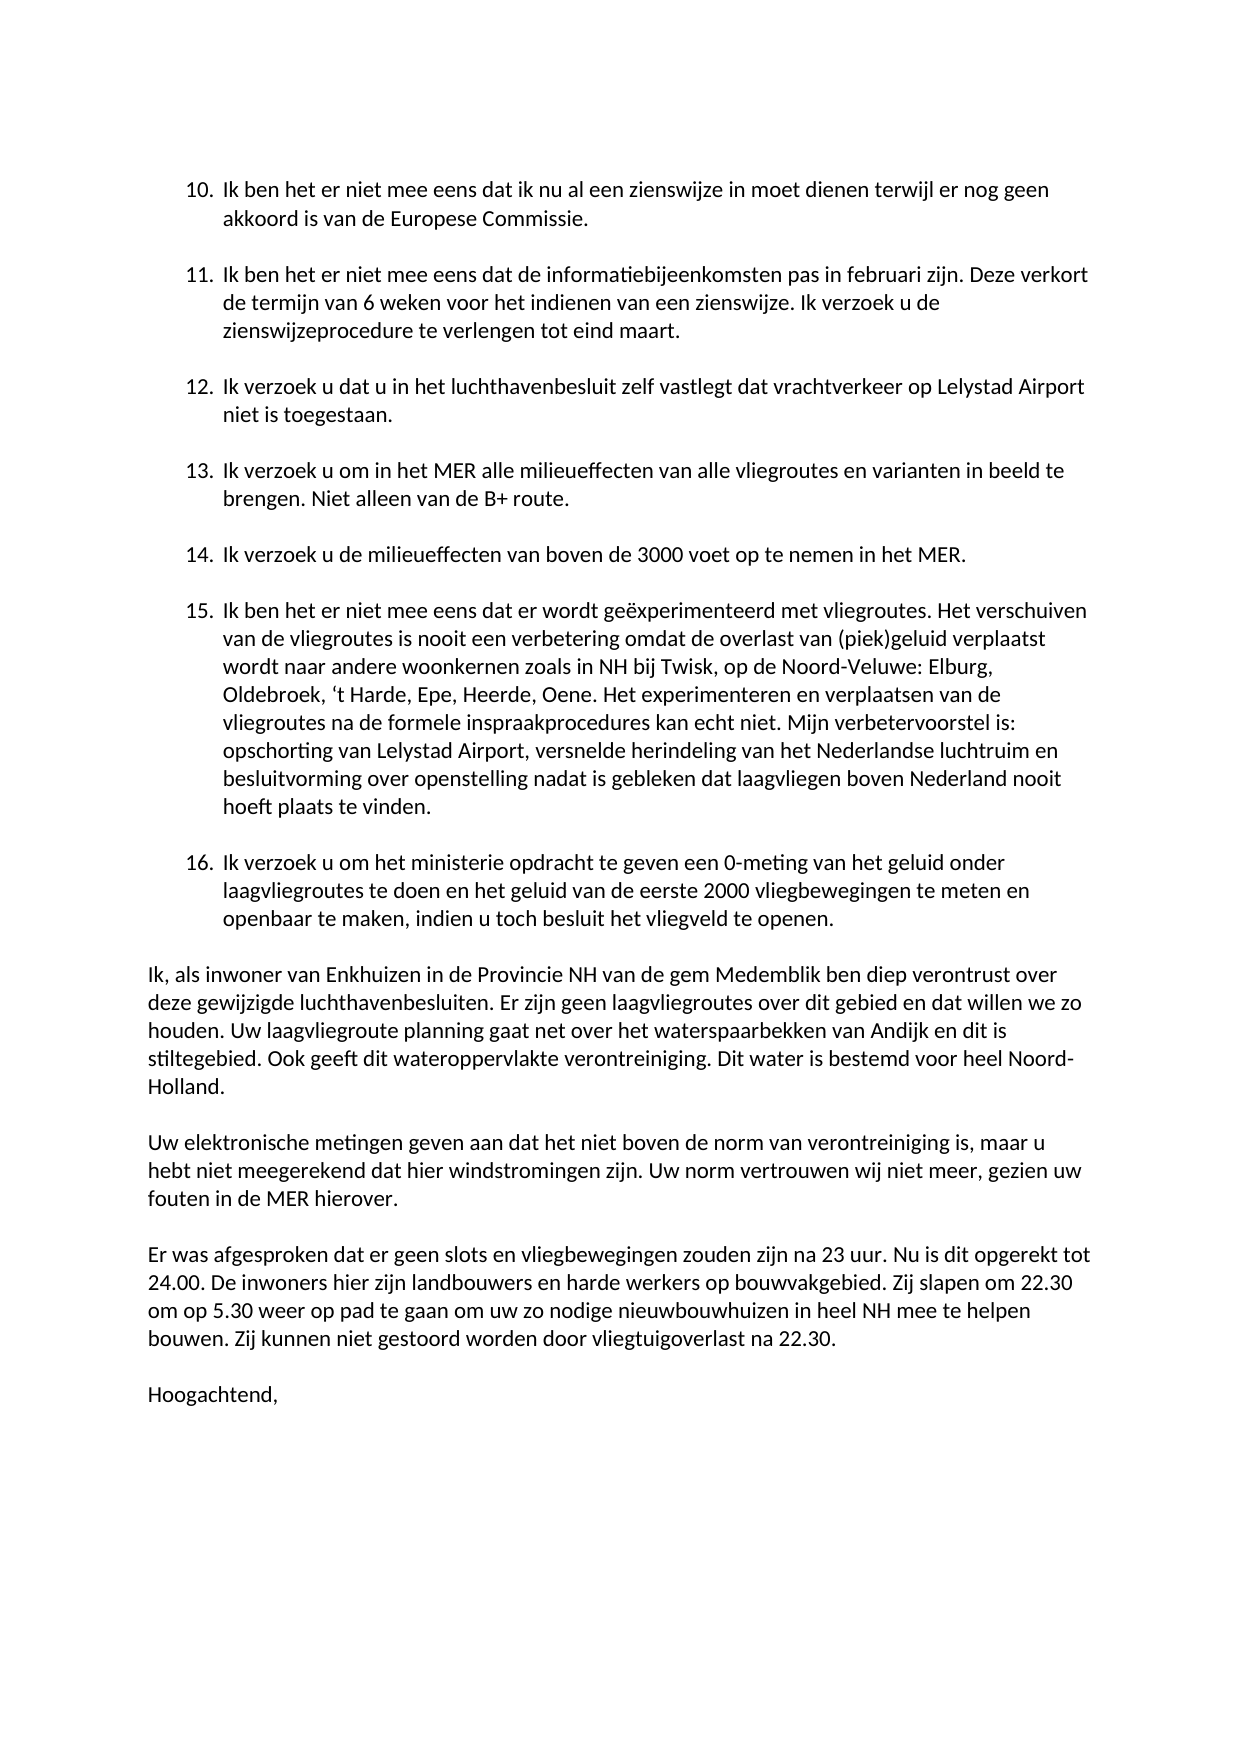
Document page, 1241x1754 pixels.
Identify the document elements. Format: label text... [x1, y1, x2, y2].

text Hoogachtend, [148, 1381, 1093, 1408]
list Ik ben het er niet mee eens dat de informatiebijeenkomsten pas in februari zijn. Deze verkort de termijn van 6 weken voor het indienen van een zienswijze. Ik verzoek u de zienswijzeprocedure te verlengen tot eind maart. [185, 260, 1093, 344]
list Ik verzoek u dat u in het luchthavenbesluit zelf vastlegt dat vrachtverkeer op Lelystad Airport niet is toegestaan. [185, 372, 1093, 428]
list Ik ben het er niet mee eens dat er wordt geëxperimenteerd met vliegroutes. Het verschuiven van de vliegroutes is nooit een verbetering omdat de overlast van (piek)geluid verplaatst wordt naar andere woonkernen zoals in NH bij Twisk, op de Noord-Veluwe: Elburg, Oldebroek, ‘t Harde, Epe, Heerde, Oene. Het experimenteren en verplaatsen van de vliegroutes na de formele inspraakprocedures kan echt niet. Mijn verbetervoorstel is: opschorting van Lelystad Airport, versnelde herindeling van het Nederlandse luchtruim en besluitvorming over openstelling nadat is gebleken dat laagvliegen boven Nederland nooit hoeft plaats te vinden. [185, 596, 1093, 820]
list Ik verzoek u de milieueffecten van boven de 3000 voet op te nemen in het MER. [185, 540, 1093, 568]
text Uw elektronische metingen geven aan dat het niet boven de norm van verontreiniging is, maar u hebt niet meegerekend dat hier windstromingen zijn. Uw norm vertrouwen wij niet meer, gezien uw fouten in de MER hierover. [148, 1128, 1093, 1212]
text Ik, als inwoner van Enkhuizen in de Provincie NH van de gem Medemblik ben diep verontrust over deze gewijzigde luchthavenbesluiten. Er zijn geen laagvliegroutes over dit gebied en dat willen we zo houden. Uw laagvliegroute planning gaat net over het waterspaarbekken van Andijk en dit is stiltegebied. Ook geeft dit wateroppervlakte verontreiniging. Dit water is bestemd voor heel Noord-Holland. [148, 960, 1093, 1100]
list Ik ben het er niet mee eens dat ik nu al een zienswijze in moet dienen terwijl er nog geen akkoord is van de Europese Commissie. [185, 176, 1093, 232]
text Er was afgesproken dat er geen slots en vliegbewegingen zouden zijn na 23 uur. Nu is dit opgerekt tot 24.00. De inwoners hier zijn landbouwers en harde werkers op bouwvakgebied. Zij slapen om 22.30 om op 5.30 weer op pad te gaan om uw zo nodige nieuwbouwhuizen in heel NH mee te helpen bouwen. Zij kunnen niet gestoord worden door vliegtuigoverlast na 22.30. [148, 1240, 1093, 1352]
list Ik verzoek u om het ministerie opdracht te geven een 0-meting van het geluid onder laagvliegroutes te doen en het geluid van de eerste 2000 vliegbewegingen te meten en openbaar te maken, indien u toch besluit het vliegveld te openen. [185, 848, 1093, 932]
list Ik verzoek u om in het MER alle milieueffecten van alle vliegroutes en varianten in beeld te brengen. Niet alleen van de B+ route. [185, 456, 1093, 512]
